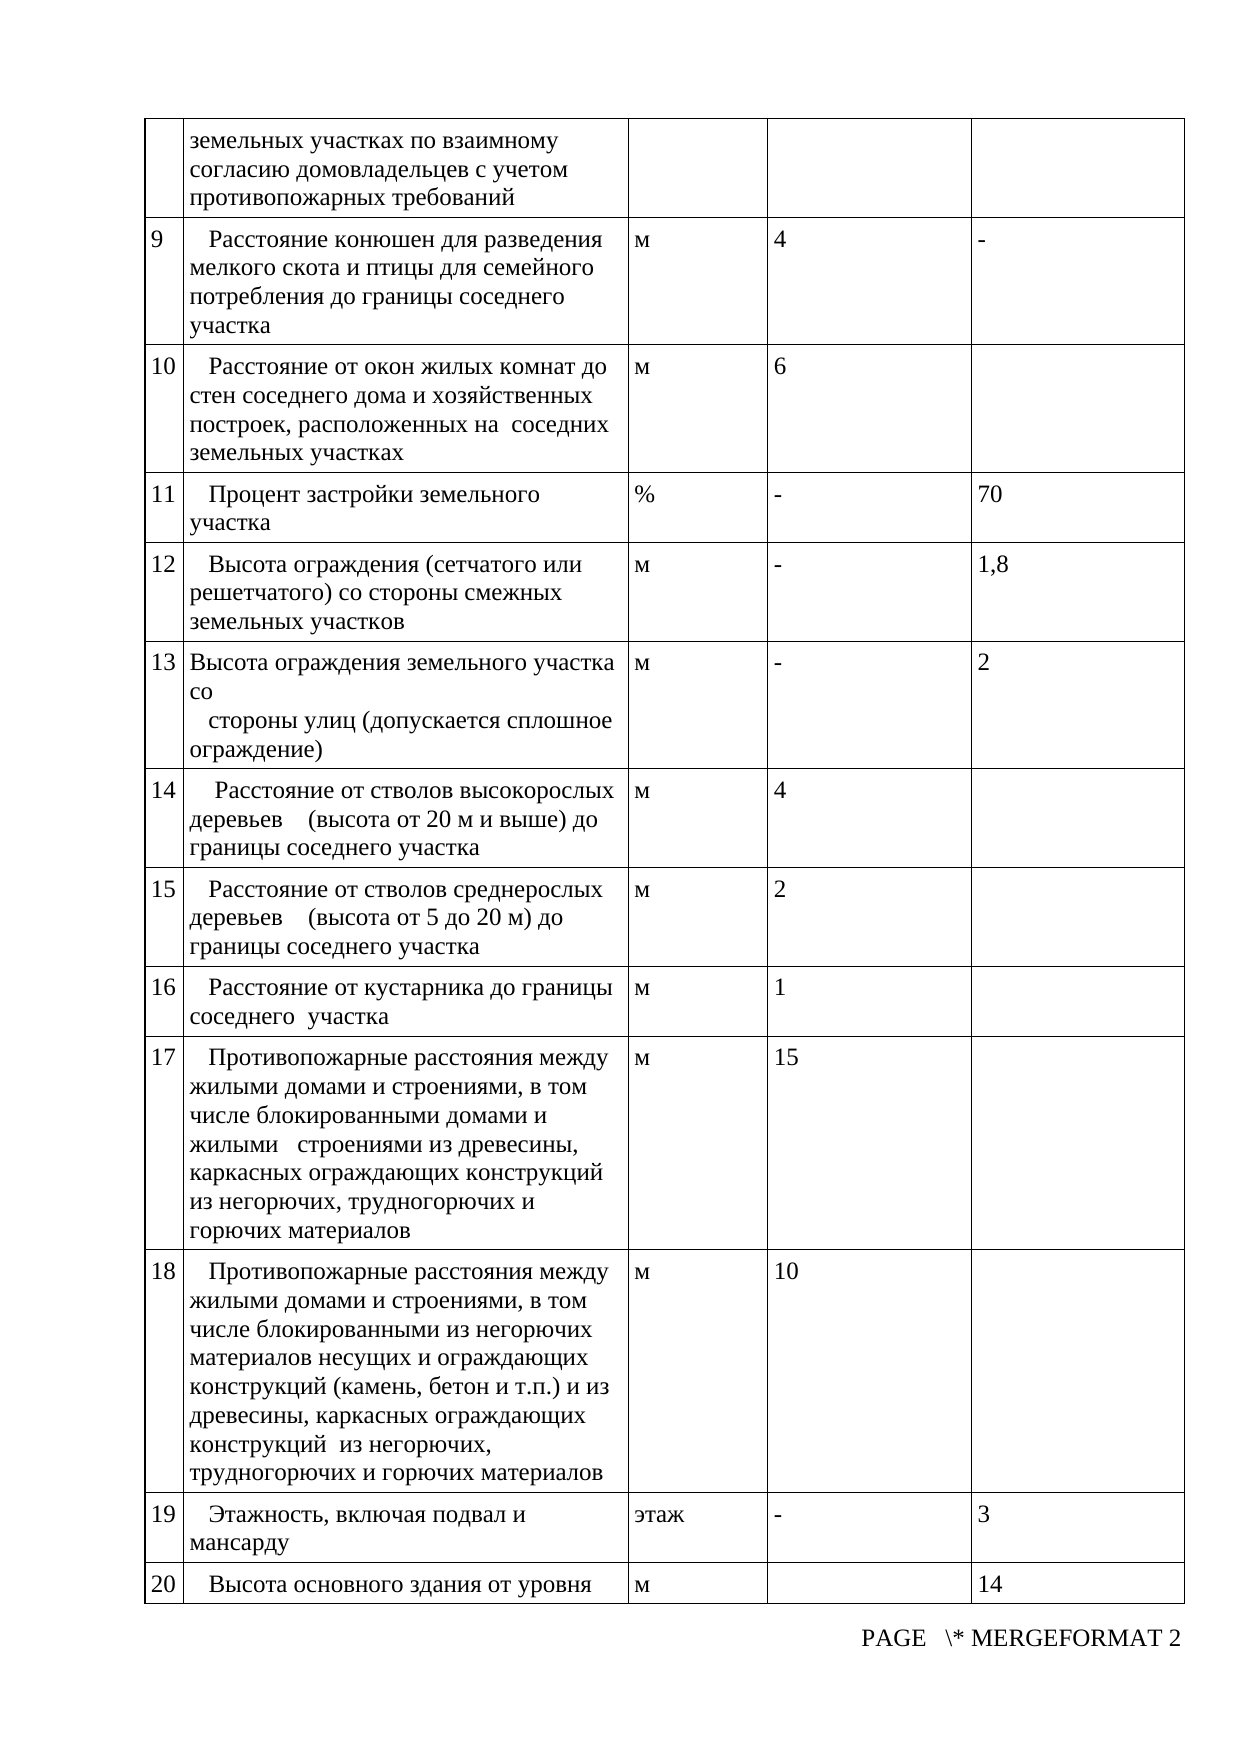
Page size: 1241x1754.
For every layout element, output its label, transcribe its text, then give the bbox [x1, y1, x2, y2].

table_cell 1,8 [972, 543, 1184, 641]
table_cell 6 [768, 345, 971, 472]
table_cell Высота ограждения (сетчатого или решетчатого) со стороны смежных земельных участков [184, 543, 628, 641]
table_cell 14 [972, 1563, 1184, 1603]
table_cell 9 [146, 218, 183, 344]
table_cell - [768, 1493, 971, 1562]
table_cell - [768, 642, 971, 768]
table_cell м [629, 868, 767, 966]
table_cell 12 [146, 543, 183, 641]
table_cell - [972, 218, 1184, 344]
table_cell 1 [768, 967, 971, 1036]
table_cell м [629, 1250, 767, 1492]
table_cell - [768, 543, 971, 641]
table_cell 70 [972, 473, 1184, 542]
table_cell [972, 967, 1184, 1036]
table_cell 17 [146, 1037, 183, 1249]
table_cell м [629, 218, 767, 344]
table_cell [972, 769, 1184, 867]
table_cell Этажность, включая подвал и мансарду [184, 1493, 628, 1562]
table_cell - [768, 473, 971, 542]
table_cell 15 [768, 1037, 971, 1249]
table_cell 20 [146, 1563, 183, 1603]
table_cell 3 [972, 1493, 1184, 1562]
table_cell 4 [768, 218, 971, 344]
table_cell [184, 119, 628, 217]
table_cell Высота ограждения земельного участка со стороны улиц (допускается сплошное ограждение) [184, 642, 628, 768]
table_cell 1 [768, 119, 971, 217]
table_cell Процент застройки земельного участка [184, 473, 628, 542]
table_cell м [629, 1563, 767, 1603]
table_cell Расстояние конюшен для разведения мелкого скота и птицы для семейного потребления до границы соседнего участка [184, 218, 628, 344]
table_cell 19 [146, 1493, 183, 1562]
table_cell Расстояние от стволов высокорослых деревьев (высота от 20 м и выше) до границы соседнего участка [184, 769, 628, 867]
table_cell 8 [146, 119, 183, 217]
table_cell м [629, 642, 767, 768]
table_cell Расстояние от стволов среднерослых деревьев (высота от 5 до 20 м) до границы соседнего участка [184, 868, 628, 966]
table_cell 4 [768, 769, 971, 867]
table_cell [972, 868, 1184, 966]
table_cell [972, 345, 1184, 472]
table_cell 10 [768, 1250, 971, 1492]
table_cell м [629, 119, 767, 217]
table_cell Расстояние от окон жилых комнат до стен соседнего дома и хозяйственных построек, расположенных на соседних земельных участках [184, 345, 628, 472]
table_cell % [629, 473, 767, 542]
table_cell - [972, 119, 1184, 217]
table_cell [972, 1250, 1184, 1492]
table_cell 16 [146, 967, 183, 1036]
table_cell м [629, 769, 767, 867]
table_cell м [629, 345, 767, 472]
table_cell 10 [146, 345, 183, 472]
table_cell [184, 1563, 628, 1603]
table_cell м [629, 543, 767, 641]
table_cell этаж [629, 1493, 767, 1562]
table_cell 2 [972, 642, 1184, 768]
table_cell Расстояние от кустарника до границы соседнего участка [184, 967, 628, 1036]
table_cell 2 [768, 868, 971, 966]
table_cell 14 [146, 769, 183, 867]
table_cell 11 [146, 473, 183, 542]
table_cell [768, 1563, 971, 1603]
table_cell м [629, 1037, 767, 1249]
table_cell 18 [146, 1250, 183, 1492]
table_cell Противопожарные расстояния между жилыми домами и строениями, в том числе блокированными из негорючих материалов несущих и ограждающих конструкций (камень, бетон и т.п.) и из древесины, каркасных ограждающих конструкций из негорючих, трудногорючих и горючих материалов [184, 1250, 628, 1492]
table_cell 13 [146, 642, 183, 768]
table_cell м [629, 967, 767, 1036]
table_cell Противопожарные расстояния между жилыми домами и строениями, в том числе блокированными домами и жилыми строениями из древесины, каркасных ограждающих конструкций из негорючих, трудногорючих и горючих материалов [184, 1037, 628, 1249]
table_cell [972, 1037, 1184, 1249]
table_cell 15 [146, 868, 183, 966]
